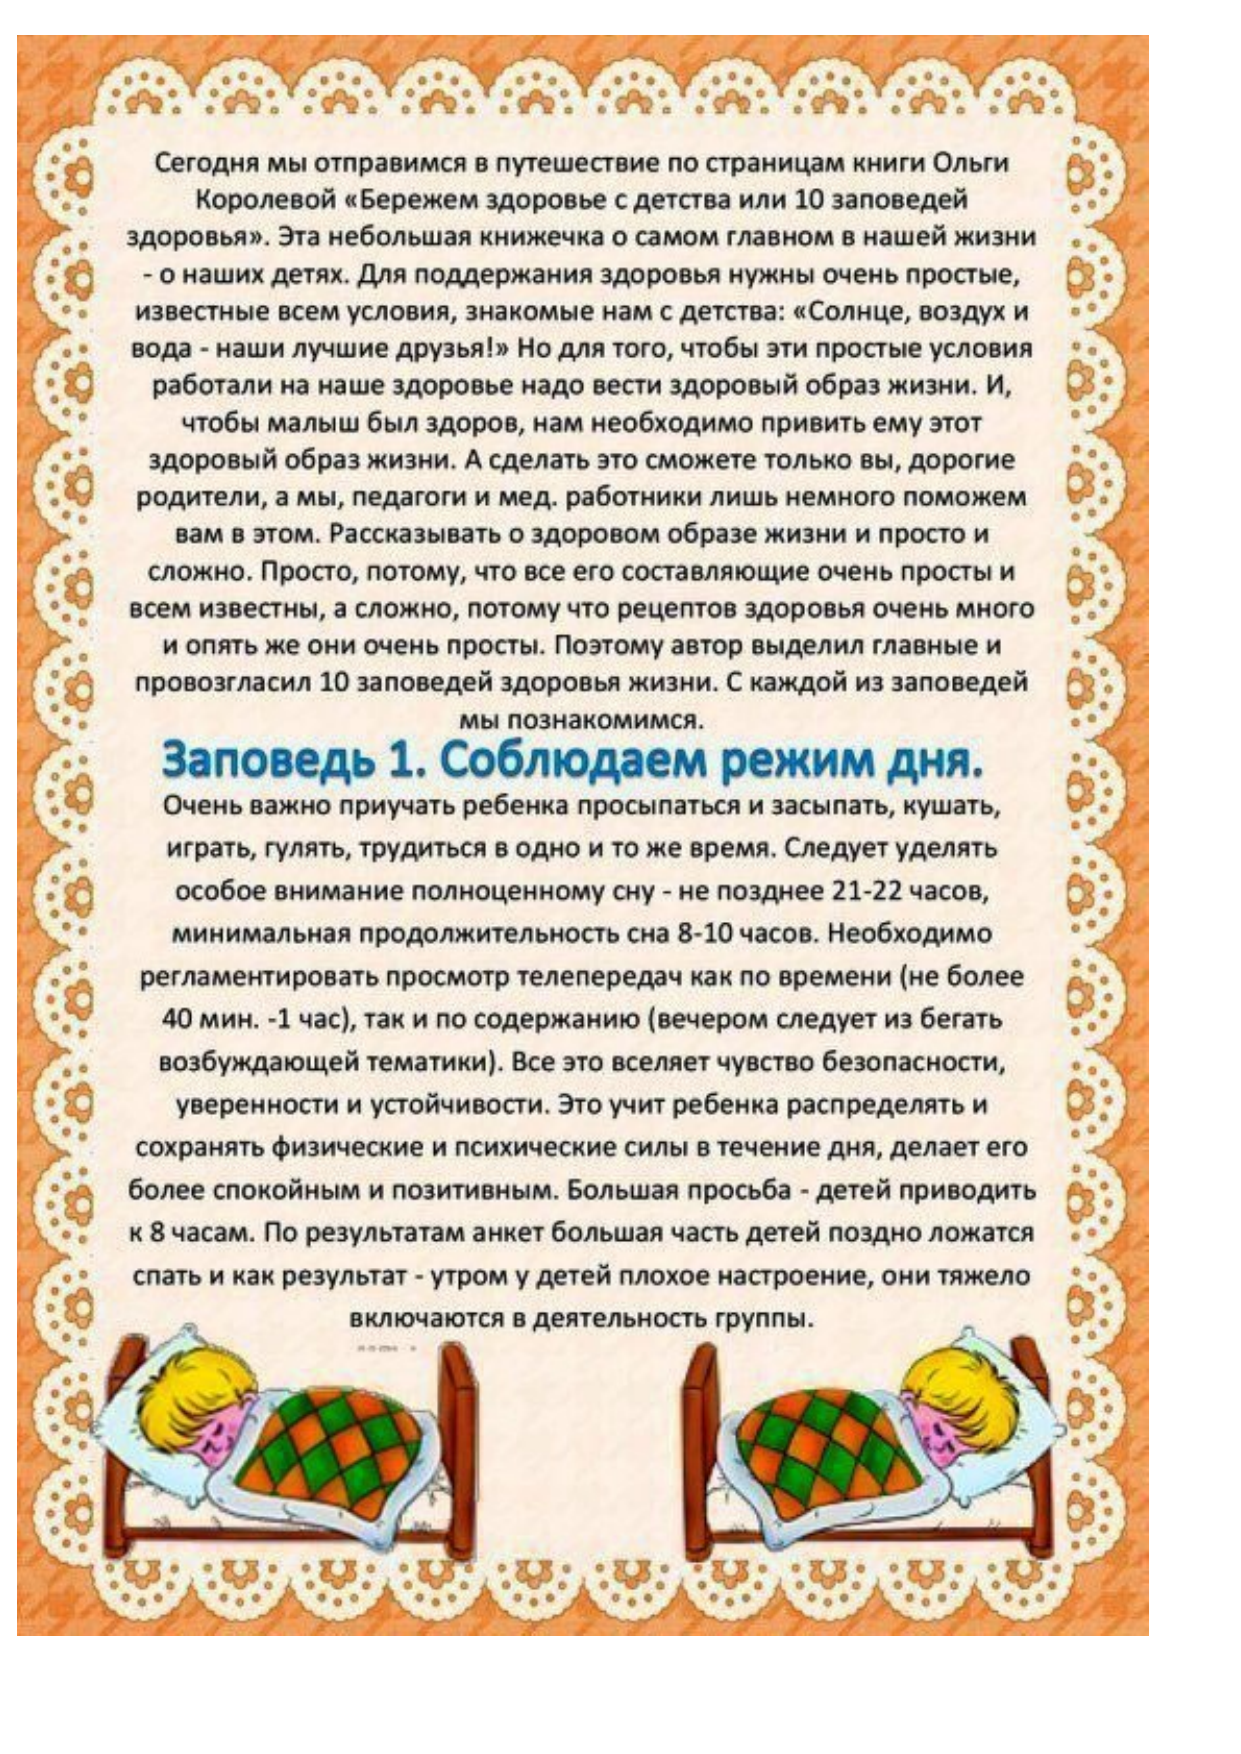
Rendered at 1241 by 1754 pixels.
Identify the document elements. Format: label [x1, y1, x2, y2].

picture [17, 35, 1149, 1636]
